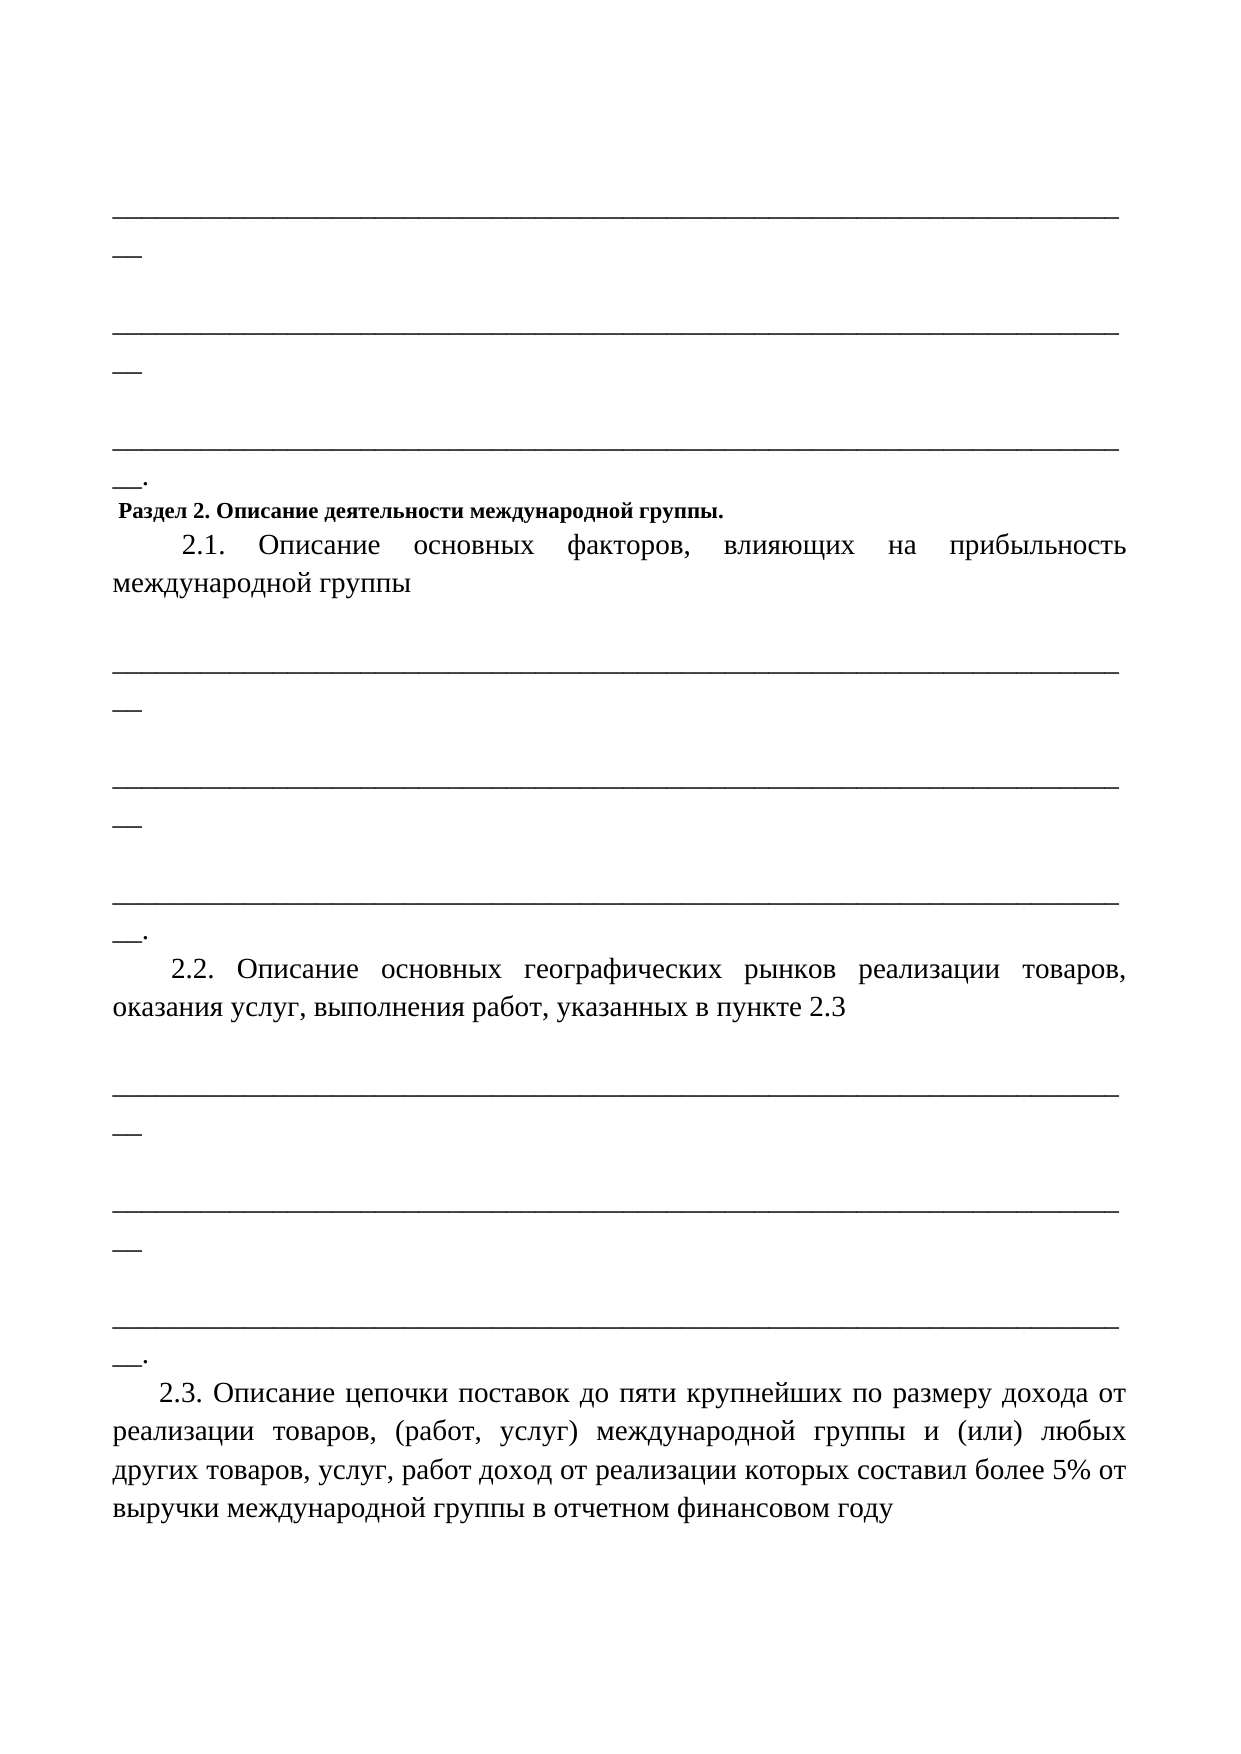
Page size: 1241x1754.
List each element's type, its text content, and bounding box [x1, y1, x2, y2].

text 2.2. Описание основных географических рынков реализации товаров, оказания услуг, выполнения работ, указанных в пункте 2.3 [112, 951, 1128, 1023]
text Раздел 2. Описание деятельности международной группы. [112, 497, 1128, 523]
text _______________________________________________________________________. [112, 381, 1128, 492]
text _______________________________________________________________________ [112, 150, 1128, 261]
text _______________________________________________________________________ [112, 720, 1128, 830]
text _______________________________________________________________________ [112, 1028, 1128, 1139]
text _______________________________________________________________________ [112, 604, 1128, 715]
text _______________________________________________________________________. [112, 1259, 1128, 1370]
text 2.3. Описание цепочки поставок до пяти крупнейших по размеру дохода от реализации товаров, (работ, услуг) международной группы и (или) любых других товаров, услуг, работ доход от реализации которых составил более 5% от выручки международной группы в отчетном финансовом году [112, 1375, 1128, 1524]
text _______________________________________________________________________. [112, 835, 1128, 946]
text _______________________________________________________________________ [112, 266, 1128, 376]
text _______________________________________________________________________ [112, 1144, 1128, 1254]
text 2.1. Описание основных факторов, влияющих на прибыльность международной группы [112, 527, 1128, 599]
